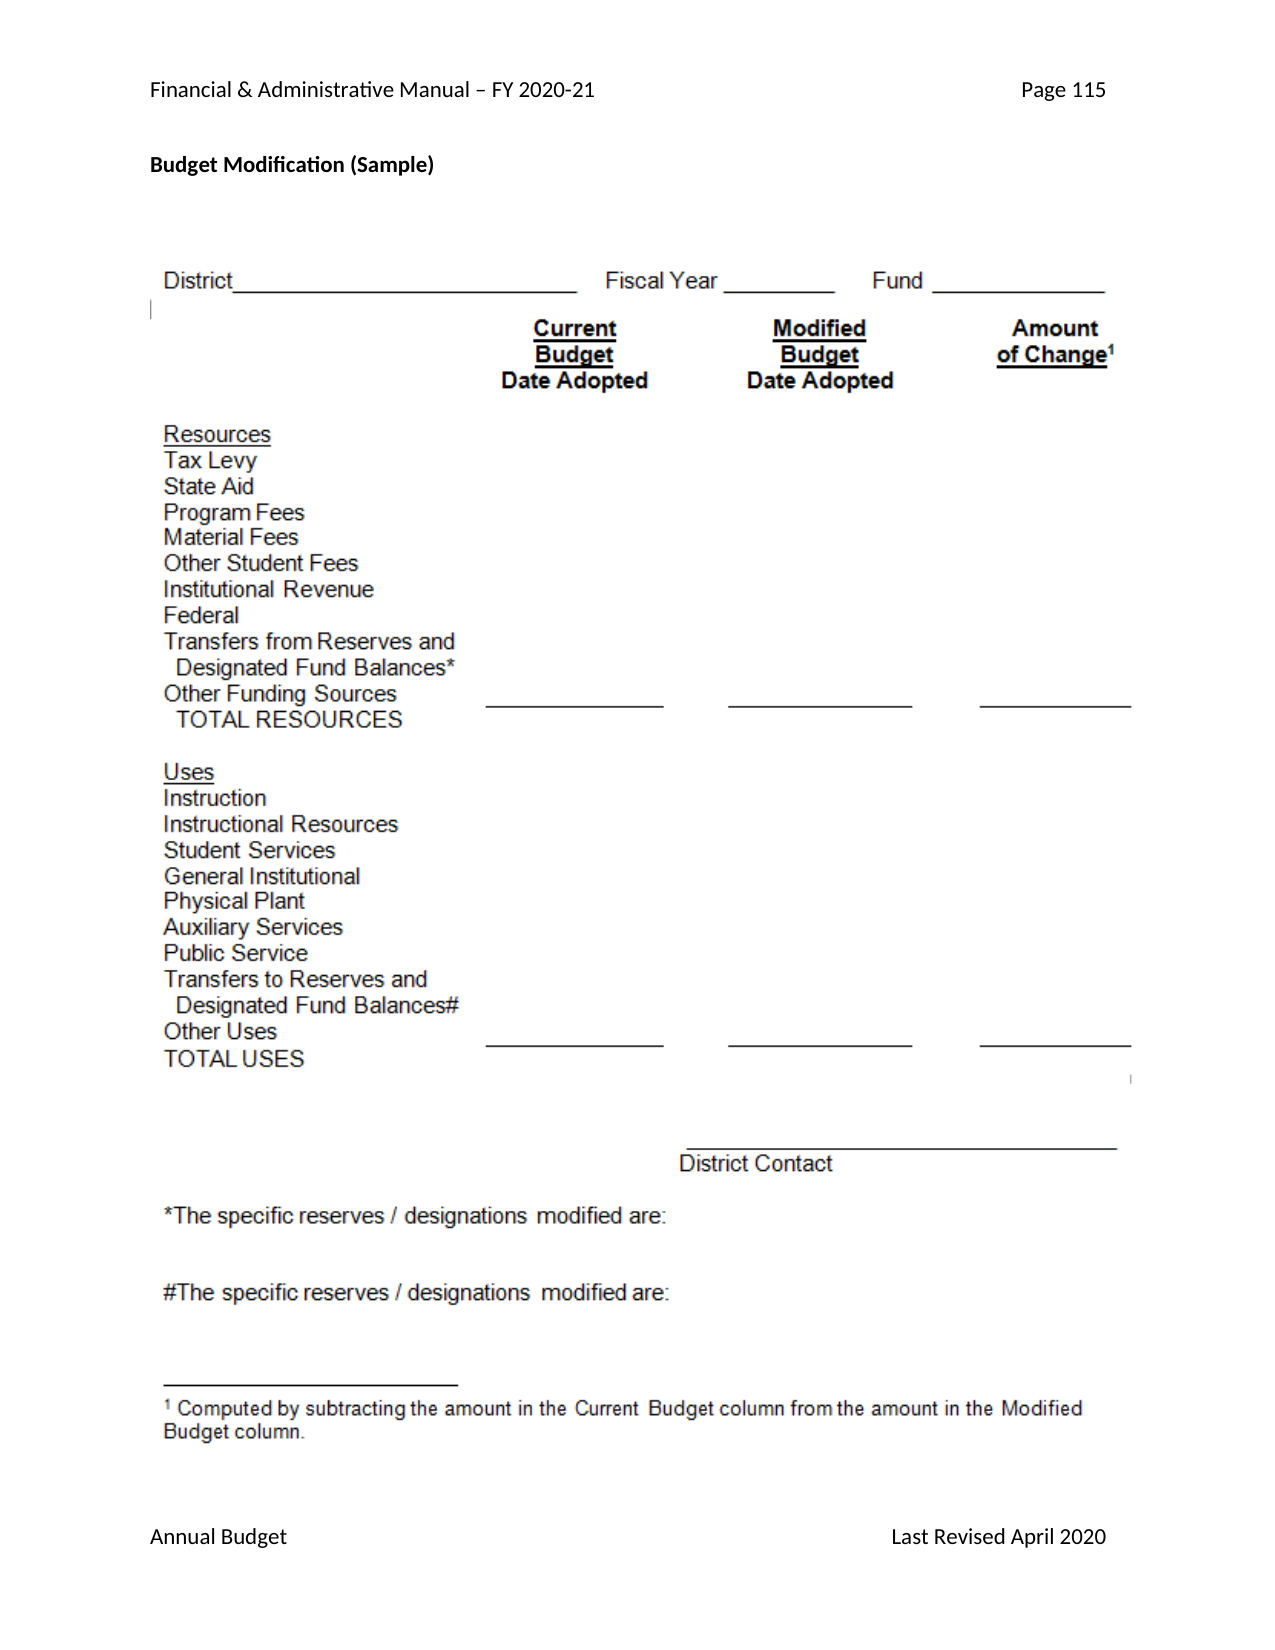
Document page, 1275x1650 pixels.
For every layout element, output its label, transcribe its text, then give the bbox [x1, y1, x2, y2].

picture [150, 256, 1132, 1451]
subtitle Budget Modification (Sample) [150, 150, 1125, 178]
